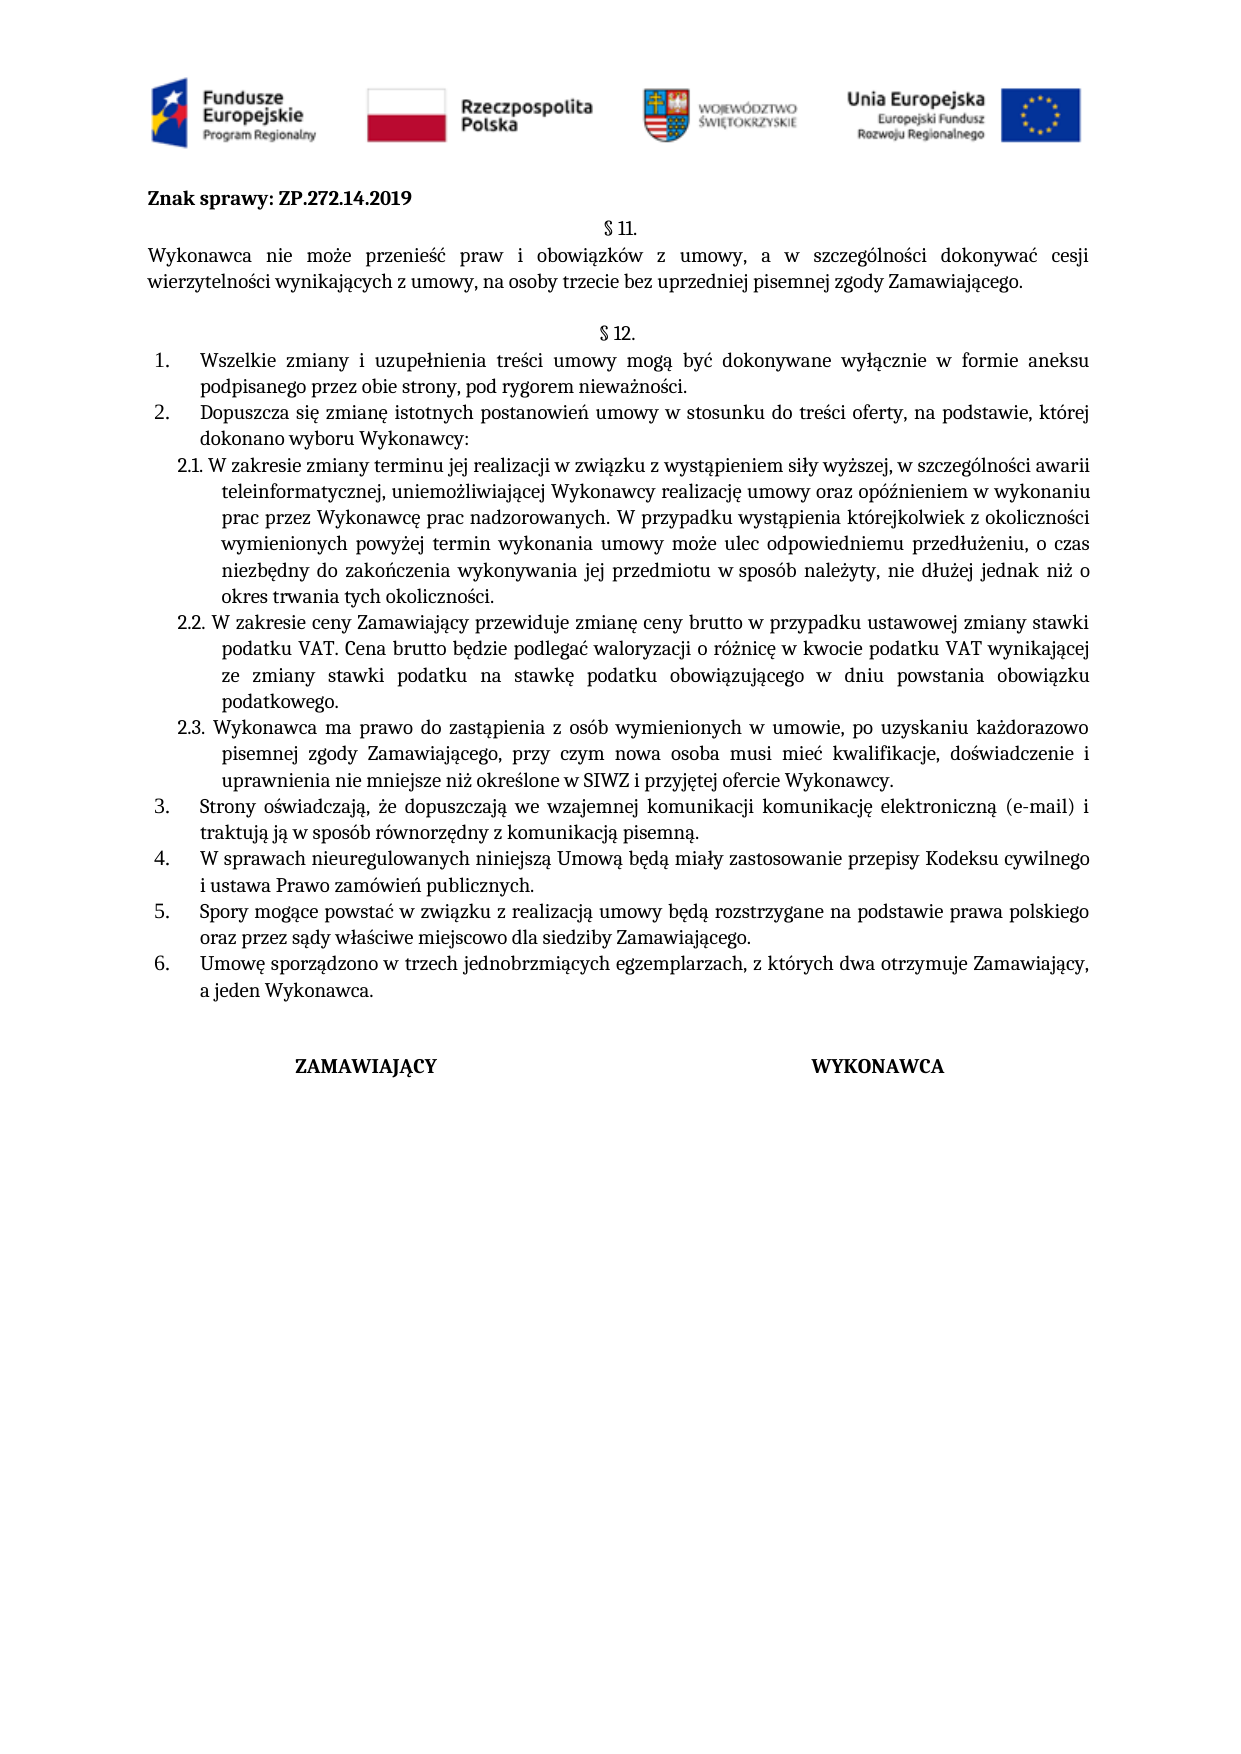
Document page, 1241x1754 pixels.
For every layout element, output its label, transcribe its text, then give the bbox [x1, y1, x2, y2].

picture [147, 73, 1085, 155]
text 2.1. W zakresie zmiany terminu jej realizacji w związku z wystąpieniem siły wyższej, w szczególności awarii teleinformatycznej, uniemożliwiającej Wykonawcy realizację umowy oraz opóźnieniem w wykonaniu prac przez Wykonawcę prac nadzorowanych. W przypadku wystąpienia którejkolwiek z okoliczności wymienionych powyżej termin wykonania umowy może ulec odpowiedniemu przedłużeniu, o czas niezbędny do zakończenia wykonywania jej przedmiotu w sposób należyty, nie dłużej jednak niż o okres trwania tych okoliczności. [177, 451, 1091, 609]
list Wszelkie zmiany i uzupełnienia treści umowy mogą być dokonywane wyłącznie w formie aneksu podpisanego przez obie strony, pod rygorem nieważności. [154, 346, 1091, 399]
list Strony oświadczają, że dopuszczają we wzajemnej komunikacji komunikację elektroniczną (e-mail) i traktują ją w sposób równorzędny z komunikacją pisemną. [154, 792, 1091, 845]
text ZAMAWIAJĄCY WYKONAWCA [221, 1055, 1093, 1079]
text Wykonawca nie może przenieść praw i obowiązków z umowy, a w szczególności dokonywać cesji wierzytelności wynikających z umowy, na osoby trzecie bez uprzedniej pisemnej zgody Zamawiającego. [148, 241, 1091, 294]
list Spory mogące powstać w związku z realizacją umowy będą rozstrzygane na podstawie prawa polskiego oraz przez sądy właściwe miejscowo dla siedziby Zamawiającego. [154, 897, 1091, 950]
list Umowę sporządzono w trzech jednobrzmiących egzemplarzach, z których dwa otrzymuje Zamawiający, a jeden Wykonawca. [154, 950, 1091, 1002]
text 2.2. W zakresie ceny Zamawiający przewiduje zmianę ceny brutto w przypadku ustawowej zmiany stawki podatku VAT. Cena brutto będzie podlegać waloryzacji o różnicę w kwocie podatku VAT wynikającej ze zmiany stawki podatku na stawkę podatku obowiązującego w dniu powstania obowiązku podatkowego. [177, 609, 1091, 714]
list W sprawach nieuregulowanych niniejszą Umową będą miały zastosowanie przepisy Kodeksu cywilnego i ustawa Prawo zamówień publicznych. [154, 845, 1091, 897]
text § 11. [148, 215, 1093, 241]
list Dopuszcza się zmianę istotnych postanowień umowy w stosunku do treści oferty, na podstawie, której dokonano wyboru Wykonawcy: [154, 399, 1091, 451]
text § 12. [148, 320, 1086, 346]
text 2.3. Wykonawca ma prawo do zastąpienia z osób wymienionych w umowie, po uzyskaniu każdorazowo pisemnej zgody Zamawiającego, przy czym nowa osoba musi mieć kwalifikacje, doświadczenie i uprawnienia nie mniejsze niż określone w SIWZ i przyjętej ofercie Wykonawcy. [177, 714, 1091, 792]
